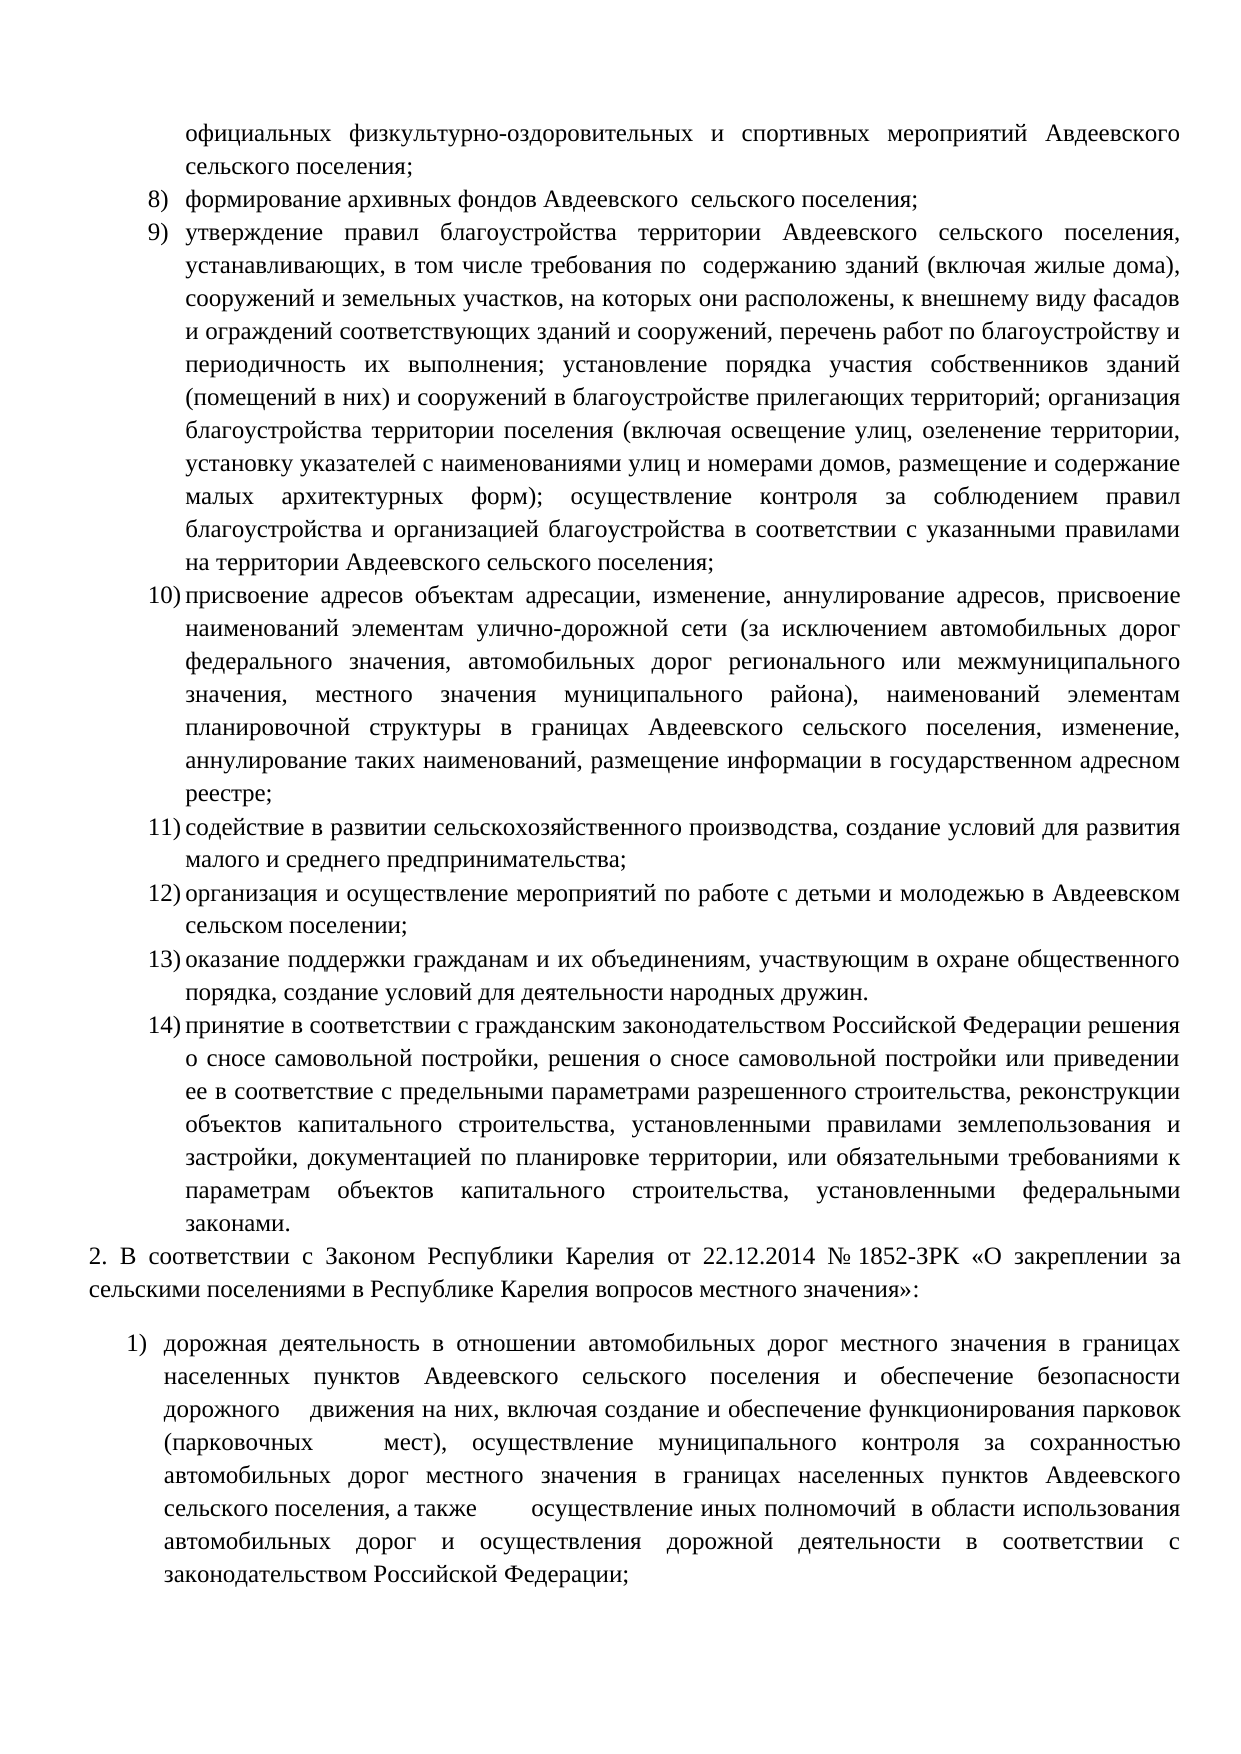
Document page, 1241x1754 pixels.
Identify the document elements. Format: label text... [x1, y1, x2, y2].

text 2. В соответствии с Законом Республики Карелия от 22.12.2014 № 1852-ЗРК «О закреплении за сельскими поселениями в Республике Карелия вопросов местного значения»: [89, 1241, 1181, 1303]
list содействие в развитии сельскохозяйственного производства, создание условий для развития малого и среднего предпринимательства; [148, 812, 1181, 873]
list принятие в соответствии с гражданским законодательством Российской Федерации решения о сносе самовольной постройки, решения о сносе самовольной постройки или приведении ее в соответствие с предельными параметрами разрешенного строительства, реконструкции объектов капитального строительства, установленными правилами землепользования и застройки, документацией по планировке территории, или обязательными требованиями к параметрам объектов капитального строительства, установленными федеральными законами. [148, 1010, 1181, 1237]
list утверждение правил благоустройства территории Авдеевского сельского поселения, устанавливающих, в том числе требования по содержанию зданий (включая жилые дома), сооружений и земельных участков, на которых они расположены, к внешнему виду фасадов и ограждений соответствующих зданий и сооружений, перечень работ по благоустройству и периодичность их выполнения; установление порядка участия собственников зданий (помещений в них) и сооружений в благоустройстве прилегающих территорий; организация благоустройства территории поселения (включая освещение улиц, озеленение территории, установку указателей с наименованиями улиц и номерами домов, размещение и содержание малых архитектурных форм); осуществление контроля за соблюдением правил благоустройства и организацией благоустройства в соответствии с указанными правилами на территории Авдеевского сельского поселения; [148, 217, 1181, 576]
list оказание поддержки гражданам и их объединениям, участвующим в охране общественного порядка, создание условий для деятельности народных дружин. [148, 944, 1181, 1005]
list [148, 118, 1181, 180]
list формирование архивных фондов Авдеевского сельского поселения; [148, 184, 1181, 213]
list организация и осуществление мероприятий по работе с детьми и молодежью в Авдеевском сельском поселении; [148, 878, 1181, 939]
list дорожная деятельность в отношении автомобильных дорог местного значения в границах населенных пунктов Авдеевского сельского поселения и обеспечение безопасности дорожного движения на них, включая создание и обеспечение функционирования парковок (парковочных мест), осуществление муниципального контроля за сохранностью автомобильных дорог местного значения в границах населенных пунктов Авдеевского сельского поселения, а также осуществление иных полномочий в области использования автомобильных дорог и осуществления дорожной деятельности в соответствии с законодательством Российской Федерации; [126, 1328, 1181, 1588]
list присвоение адресов объектам адресации, изменение, аннулирование адресов, присвоение наименований элементам улично-дорожной сети (за исключением автомобильных дорог федерального значения, автомобильных дорог регионального или межмуниципального значения, местного значения муниципального района), наименований элементам планировочной структуры в границах Авдеевского сельского поселения, изменение, аннулирование таких наименований, размещение информации в государственном адресном реестре; [148, 580, 1181, 807]
